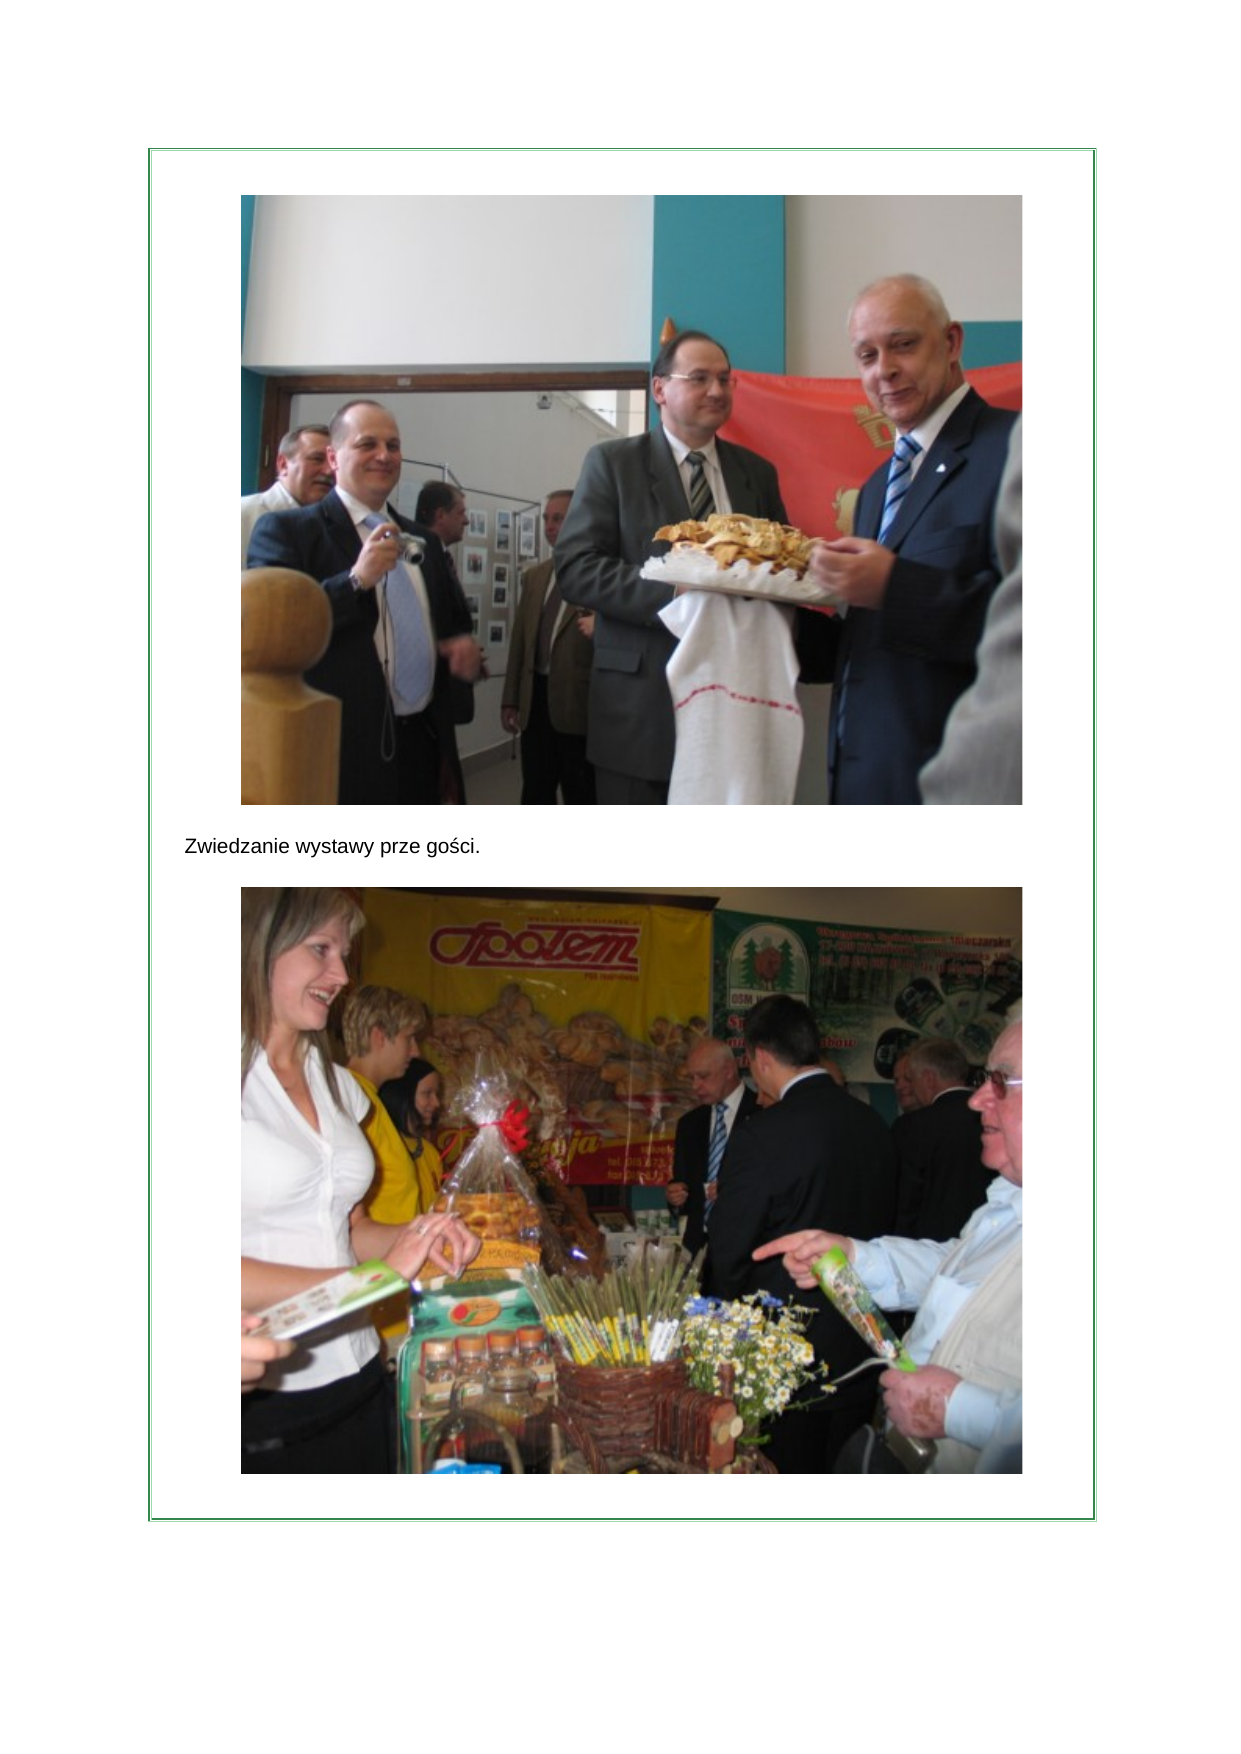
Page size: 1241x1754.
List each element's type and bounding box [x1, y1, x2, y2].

picture [241, 887, 1023, 1474]
table_cell [152, 151, 1093, 1518]
picture [241, 195, 1023, 805]
